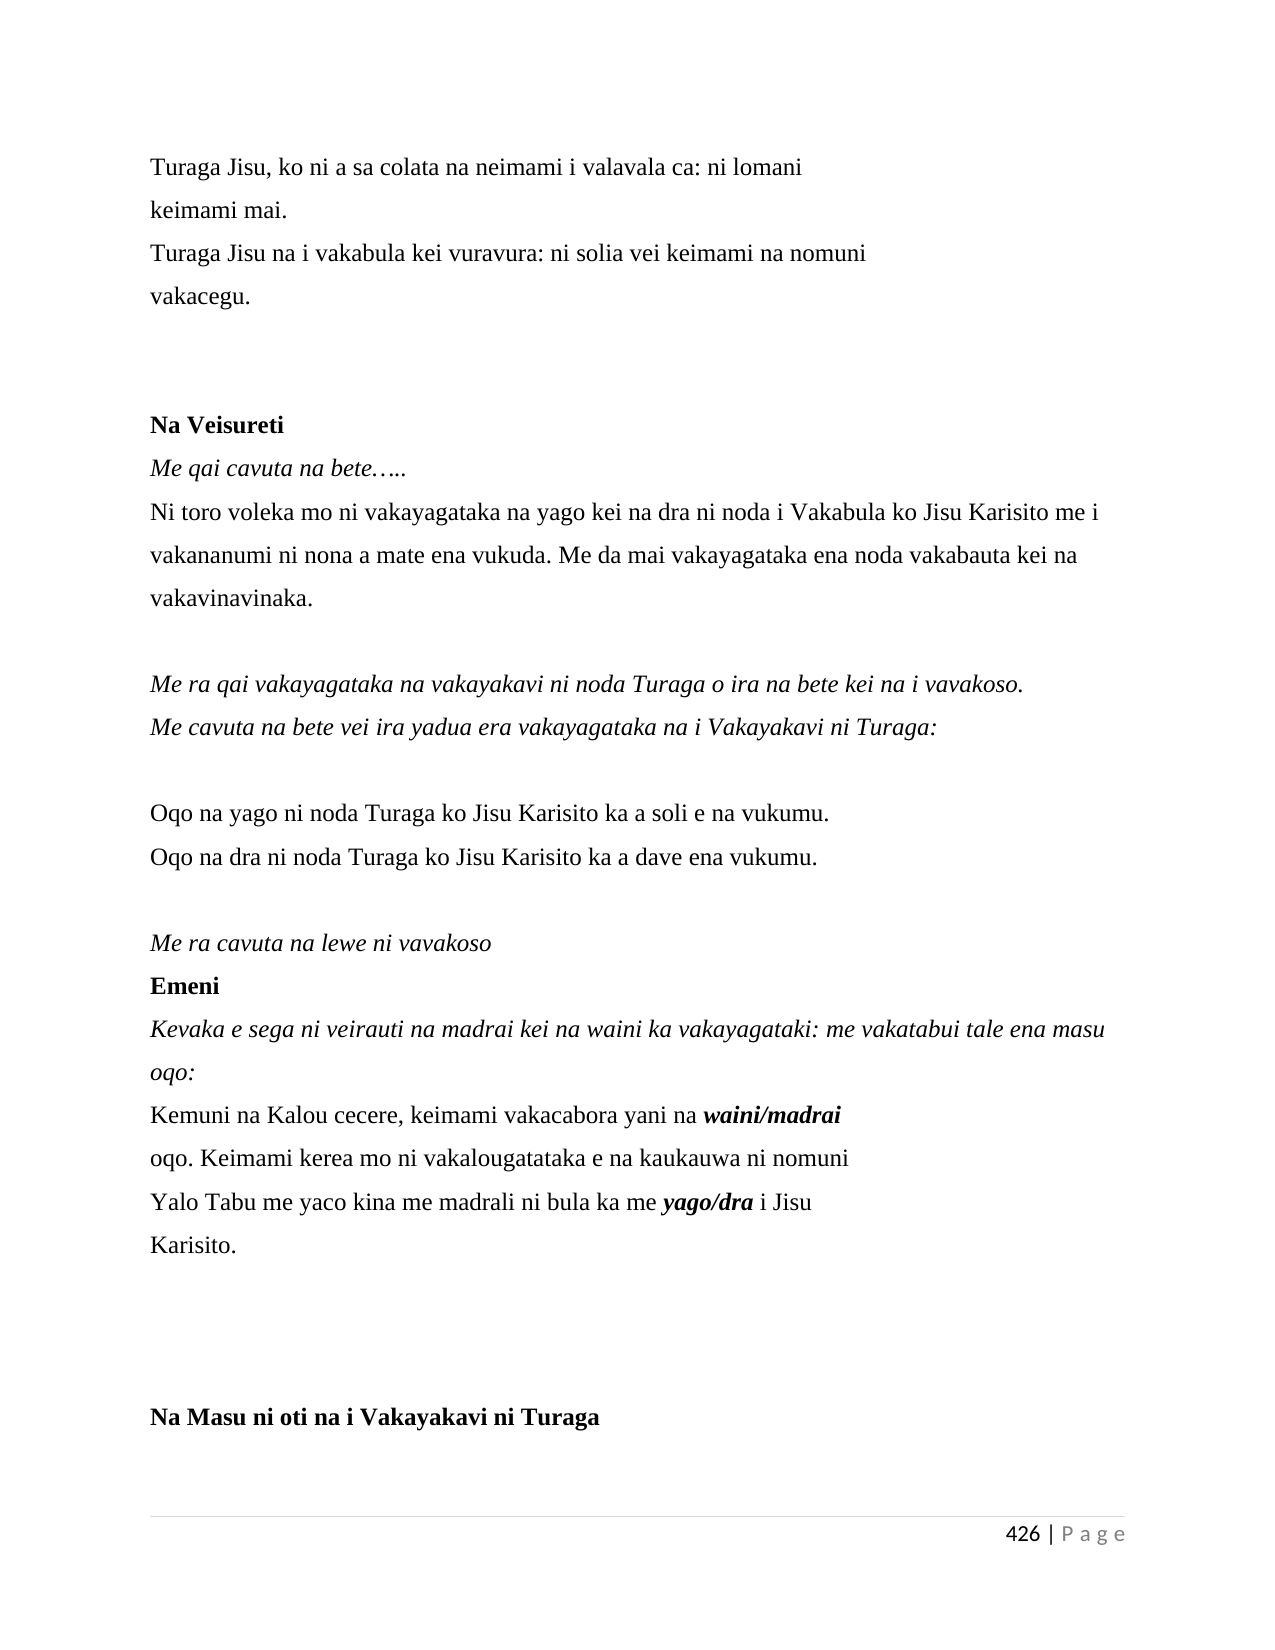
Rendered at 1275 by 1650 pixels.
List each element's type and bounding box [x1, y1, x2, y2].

table_cell [149, 150, 1128, 1490]
